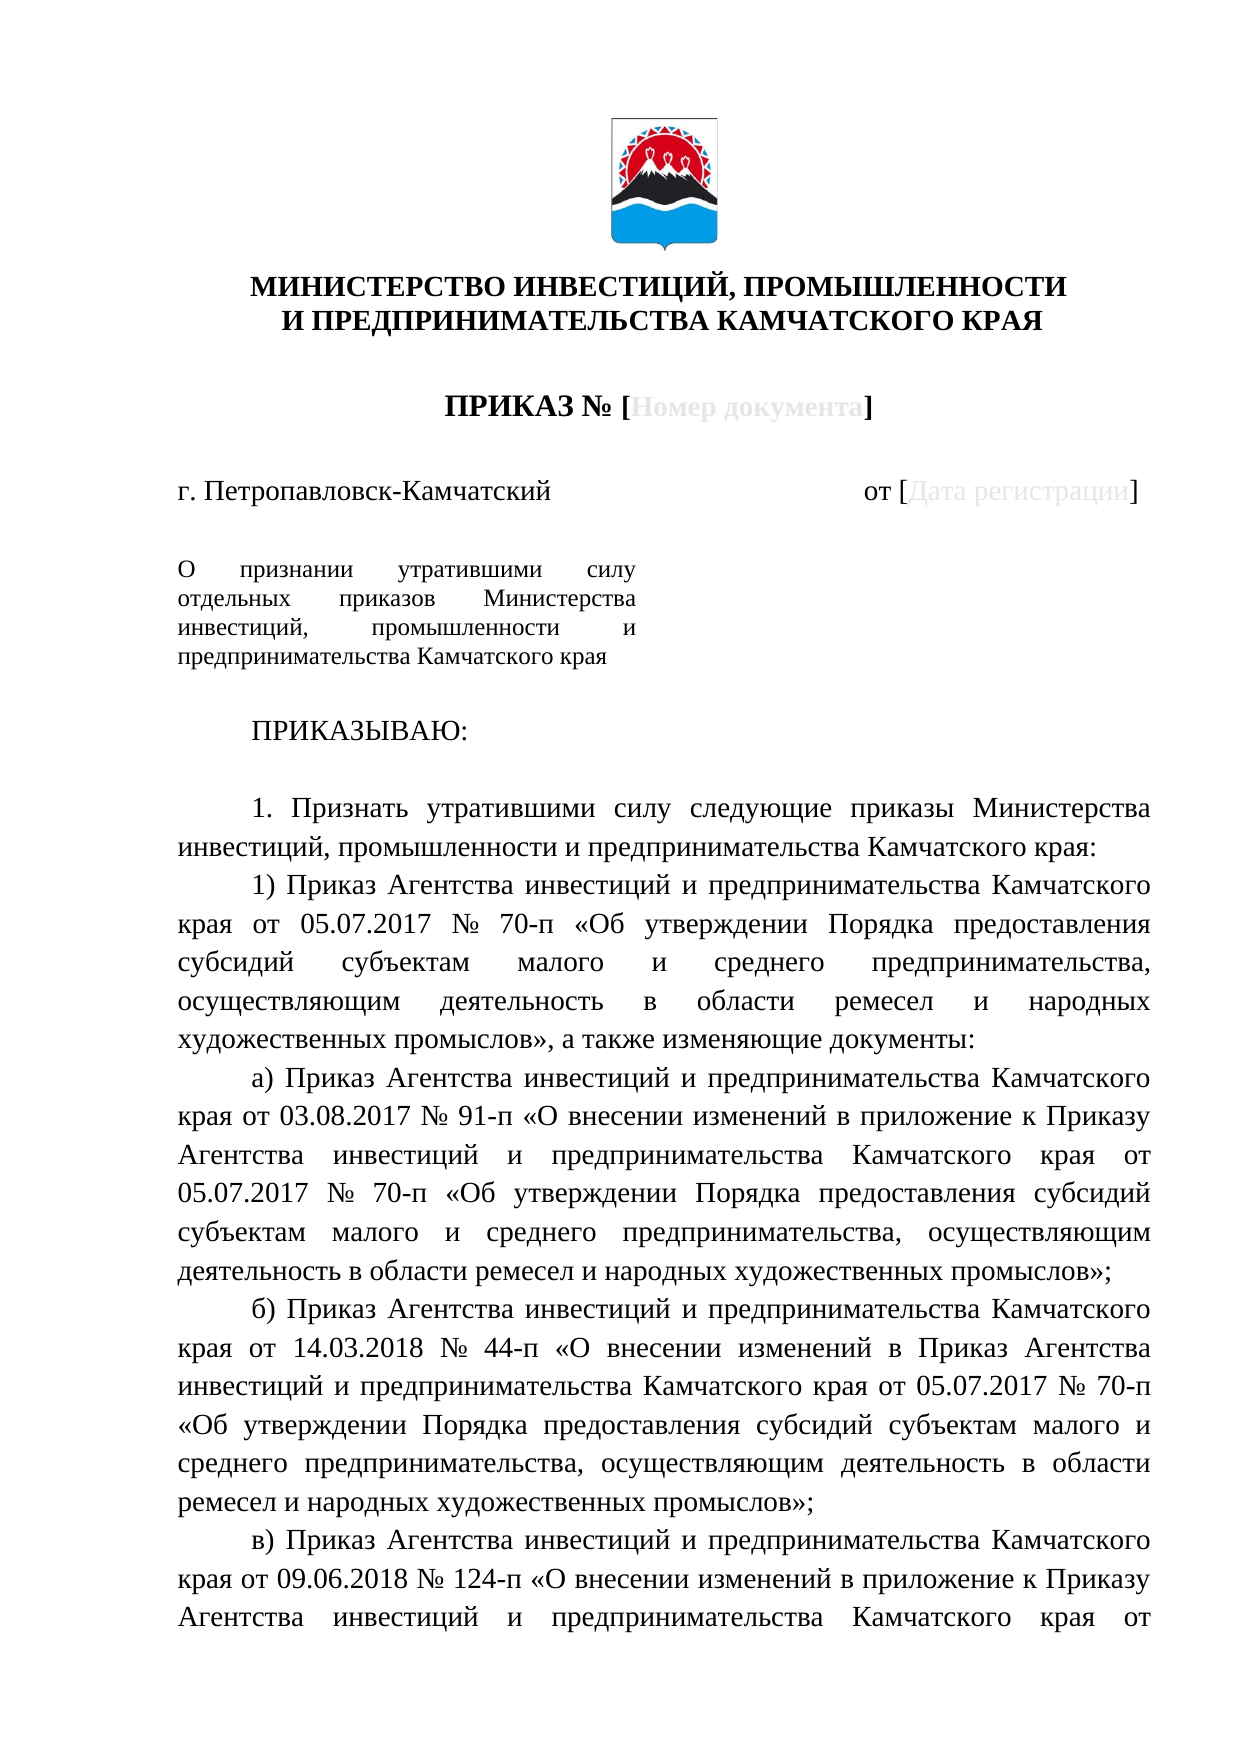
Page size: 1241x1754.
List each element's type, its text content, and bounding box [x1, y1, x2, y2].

table_header от [Дата регистрации] [688, 473, 1150, 526]
text ПРИКАЗЫВАЮ: [177, 713, 1152, 747]
text б) Приказ Агентства инвестиций и предпринимательства Камчатского края от 14.03.2018 № 44-п «О внесении изменений в Приказ Агентства инвестиций и предпринимательства Камчатского края от 05.07.2017 № 70-п «Об утверждении Порядка предоставления субсидий субъектам малого и среднего предпринимательства, осуществляющим деятельность в области ремесел и народных художественных промыслов»; [177, 1291, 1152, 1517]
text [177, 1522, 1152, 1633]
table_header г. Петропавловск-Камчатский [177, 473, 688, 526]
table_header МИНИСТЕРСТВО ИНВЕСТИЦИЙ, ПРОМЫШЛЕННОСТИ И ПРЕДПРИНИМАТЕЛЬСТВА КАМЧАТСКОГО КРАЯ ПРИКАЗ № [Номер документа] [189, 270, 1129, 437]
picture [611, 118, 718, 251]
text 1. Признать утратившими силу следующие приказы Министерства инвестиций, промышленности и предпринимательства Камчатского края: [177, 790, 1152, 862]
text 1) Приказ Агентства инвестиций и предпринимательства Камчатского края от 05.07.2017 № 70-п «Об утверждении Порядка предоставления субсидий субъектам малого и среднего предпринимательства, осуществляющим деятельность в области ремесел и народных художественных промыслов», а также изменяющие документы: [177, 867, 1152, 1055]
text а) Приказ Агентства инвестиций и предпринимательства Камчатского края от 03.08.2017 № 91-п «О внесении изменений в приложение к Приказу Агентства инвестиций и предпринимательства Камчатского края от 05.07.2017 № 70-п «Об утверждении Порядка предоставления субсидий субъектам малого и среднего предпринимательства, осуществляющим деятельность в области ремесел и народных художественных промыслов»; [177, 1060, 1152, 1286]
table_header О признании утратившими силу отдельных приказов Министерства инвестиций, промышленности и предпринимательства Камчатского края [177, 555, 647, 674]
